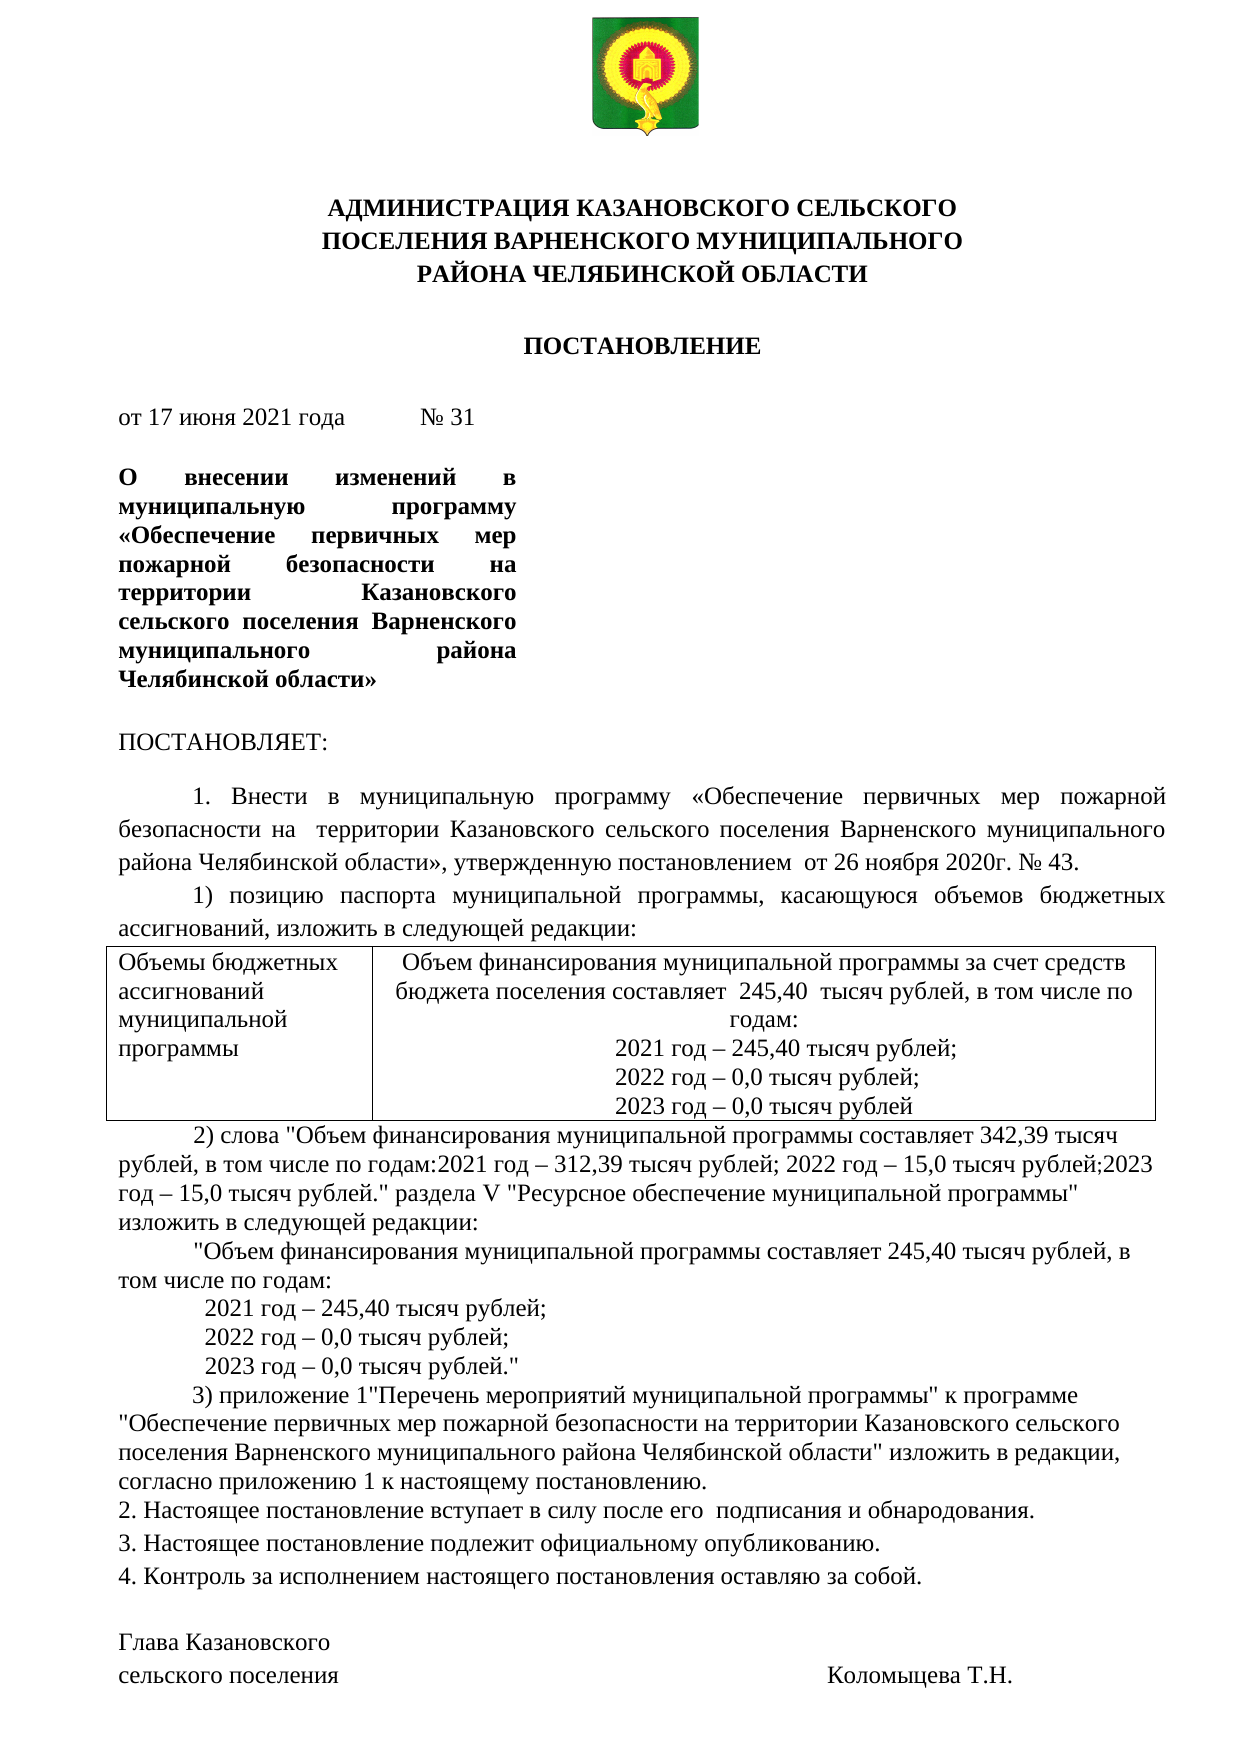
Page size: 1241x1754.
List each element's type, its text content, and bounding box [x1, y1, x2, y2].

table_header Объем финансирования муниципальной программы за счет средств бюджета поселения составляет 245,40 тысяч рублей, в том числе по годам: 2021 год – 245,40 тысяч рублей; 2022 год – 0,0 тысяч рублей; 2023 год – 0,0 тысяч рублей [373, 947, 1155, 1119]
text 3) приложение 1"Перечень мероприятий муниципальной программы" к программе "Обеспечение первичных мер пожарной безопасности на территории Казановского сельского поселения Варненского муниципального района Челябинской области" изложить в редакции, согласно приложению 1 к настоящему постановлению. [118, 1380, 1166, 1495]
table_header Объемы бюджетных ассигнований муниципальной программы [107, 947, 372, 1119]
text ПОСТАНОВЛЯЕТ: [118, 727, 1166, 756]
table_header от 17 июня 2021 года № 31 [107, 402, 694, 434]
text 2022 год – 0,0 тысяч рублей; [118, 1322, 1166, 1351]
picture [592, 16, 699, 136]
text 1) позицию паспорта муниципальной программы, касающуюся объемов бюджетных ассигнований, изложить в следующей редакции: [118, 880, 1166, 942]
text РАЙОНА ЧЕЛЯБИНСКОЙ ОБЛАСТИ [118, 259, 1166, 288]
list 4. Контроль за исполнением настоящего постановления оставляю за собой. [118, 1561, 1166, 1589]
text 2) слова "Объем финансирования муниципальной программы составляет 342,39 тысяч рублей, в том числе по годам:2021 год – 312,39 тысяч рублей; 2022 год – 15,0 тысяч рублей;2023 год – 15,0 тысяч рублей." раздела V "Ресурсное обеспечение муниципальной программы" изложить в следующей редакции: [118, 1121, 1166, 1236]
text Глава Казановского [118, 1627, 1166, 1656]
text 3. Настоящее постановление подлежит официальному опубликованию. [118, 1528, 1166, 1556]
text 1. Внести в муниципальную программу «Обеспечение первичных мер пожарной безопасности на территории Казановского сельского поселения Варненского муниципального района Челябинской области», утвержденную постановлением от 26 ноября 2020г. № 43. [118, 781, 1166, 876]
text ПОСТАНОВЛЕНИЕ [118, 331, 1166, 360]
text 2023 год – 0,0 тысяч рублей." [118, 1351, 1166, 1380]
text "Объем финансирования муниципальной программы составляет 245,40 тысяч рублей, в том числе по годам: [118, 1236, 1166, 1293]
text сельского поселения Коломыцева Т.Н. [118, 1660, 1166, 1688]
text АДМИНИСТРАЦИЯ КАЗАНОВСКОГО СЕЛЬСКОГО [118, 193, 1166, 222]
text ПОСЕЛЕНИЯ ВАРНЕНСКОГО МУНИЦИПАЛЬНОГО [118, 226, 1166, 255]
text О внесении изменений в муниципальную программу «Обеспечение первичных мер пожарной безопасности на территории Казановского сельского поселения Варненского муниципального района Челябинской области» [118, 462, 517, 692]
text 2021 год – 245,40 тысяч рублей; [118, 1293, 1166, 1322]
text 2. Настоящее постановление вступает в силу после его подписания и обнародования. [118, 1495, 1166, 1523]
